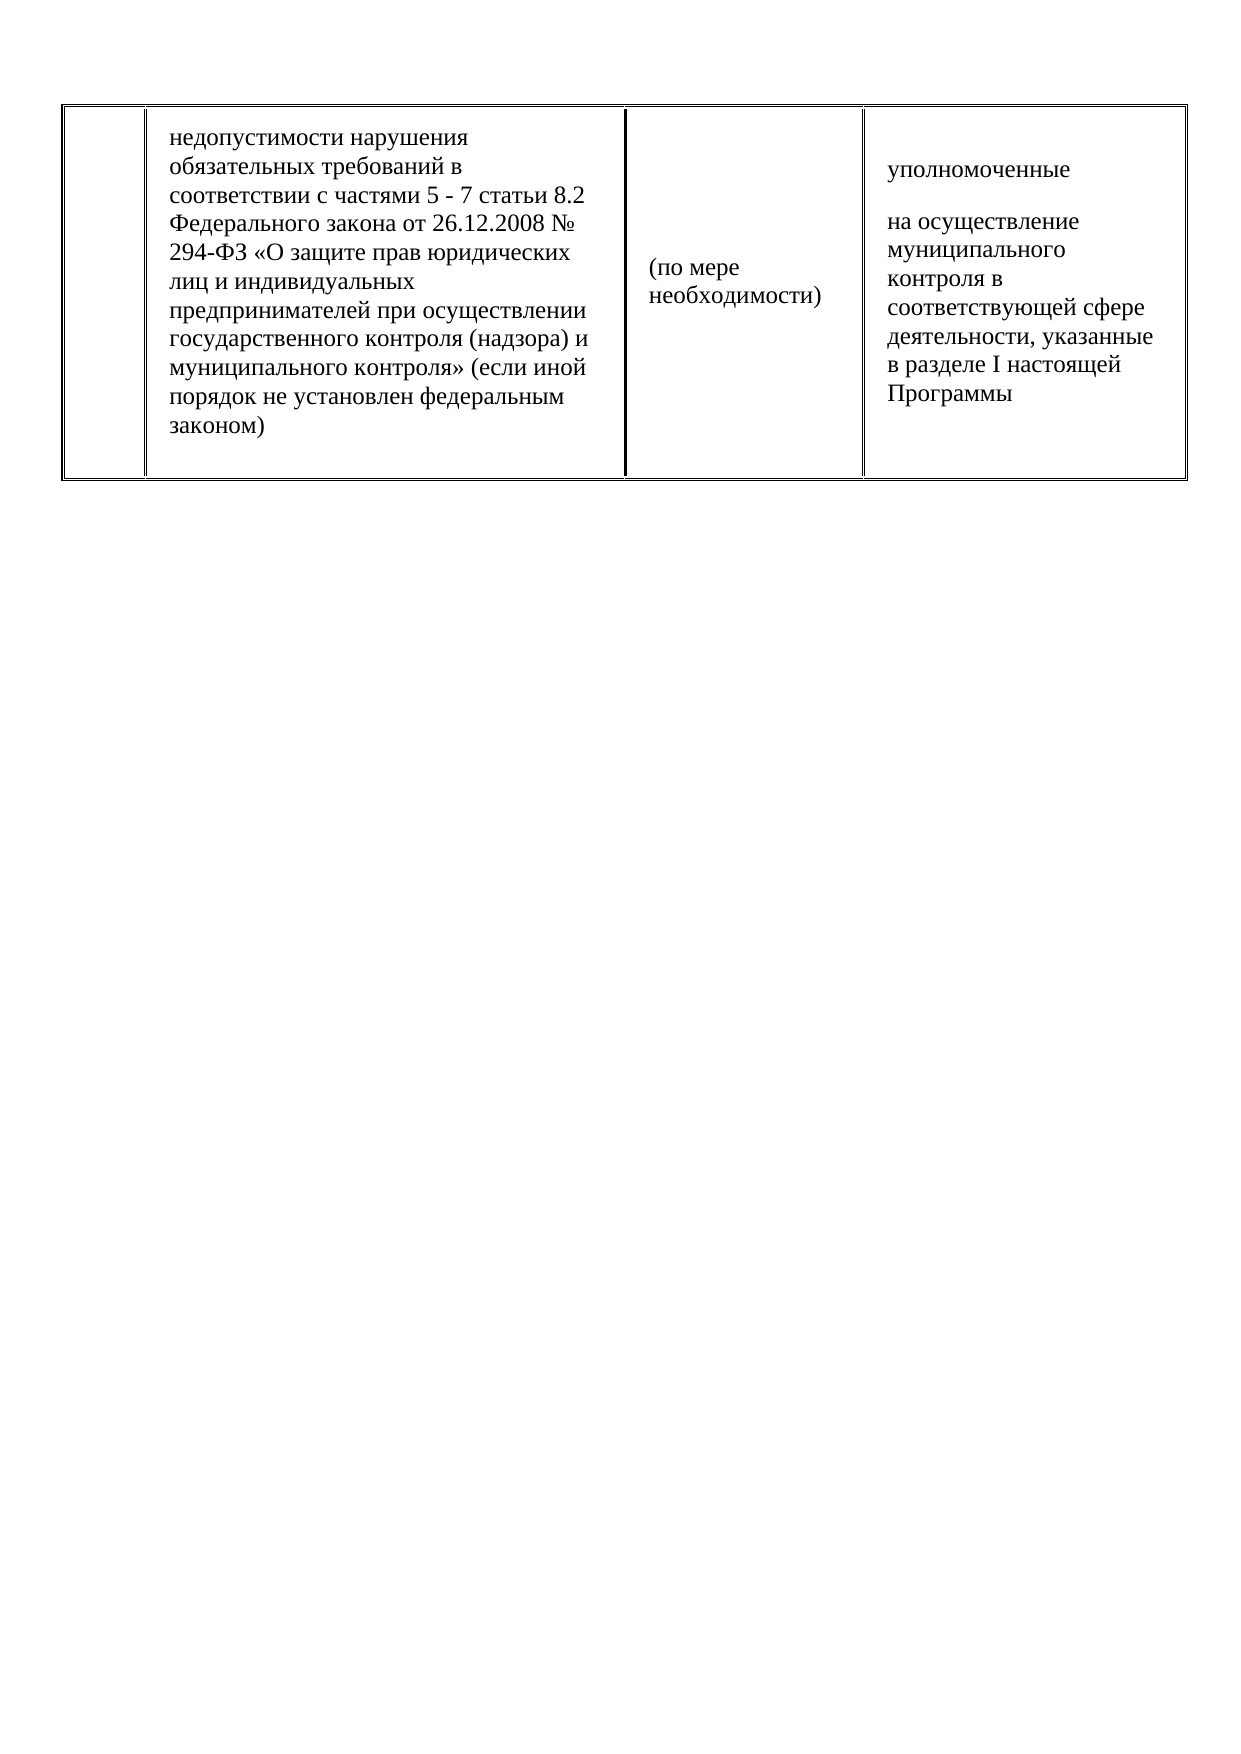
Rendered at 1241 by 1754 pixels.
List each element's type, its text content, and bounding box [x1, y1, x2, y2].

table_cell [146, 105, 625, 478]
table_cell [864, 107, 1185, 478]
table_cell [625, 107, 863, 478]
table_cell 4. [65, 107, 146, 478]
